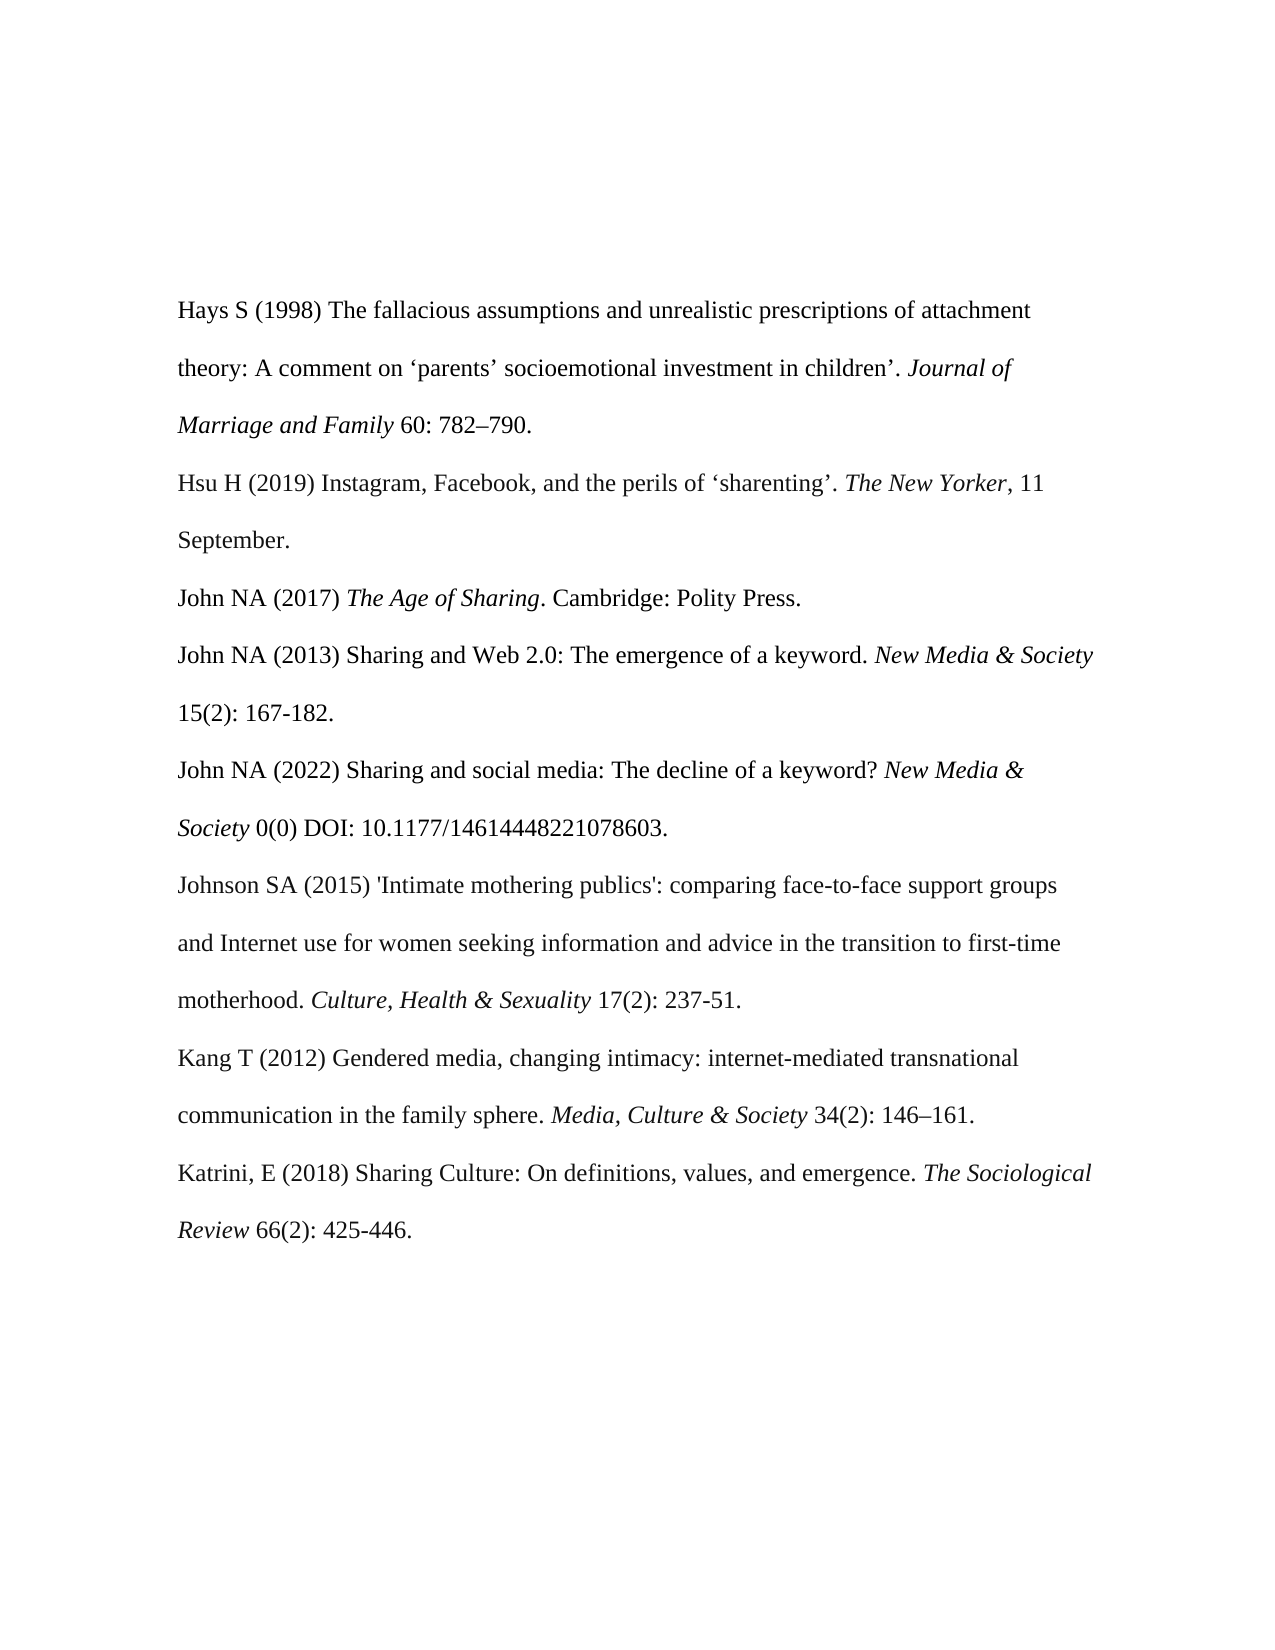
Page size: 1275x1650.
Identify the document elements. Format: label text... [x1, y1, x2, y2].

text Kang T (2012) Gendered media, changing intimacy: internet-mediated transnational communication in the family sphere. Media, Culture & Society 34(2): 146–161. [177, 1043, 1098, 1129]
text Johnson SA (2015) 'Intimate mothering publics': comparing face-to-face support groups and Internet use for women seeking information and advice in the transition to first-time motherhood. Culture, Health & Sexuality 17(2): 237-51. [177, 870, 1098, 1014]
text John NA (2022) Sharing and social media: The decline of a keyword? New Media & Society 0(0) DOI: 10.1177/14614448221078603. [177, 755, 1098, 842]
text Hays S (1998) The fallacious assumptions and unrealistic prescriptions of attachment theory: A comment on ‘parents’ socioemotional investment in children’. Journal of Marriage and Family 60: 782–790. [177, 295, 1098, 439]
text Katrini, E (2018) Sharing Culture: On definitions, values, and emergence. The Sociological Review 66(2): 425-446. [177, 1158, 1098, 1244]
text John NA (2017) The Age of Sharing. Cambridge: Polity Press. [177, 583, 1098, 612]
text Hsu H (2019) Instagram, Facebook, and the perils of ‘sharenting’. The New Yorker, 11 September. [177, 468, 1098, 554]
text John NA (2013) Sharing and Web 2.0: The emergence of a keyword. New Media & Society 15(2): 167-182. [177, 640, 1098, 727]
